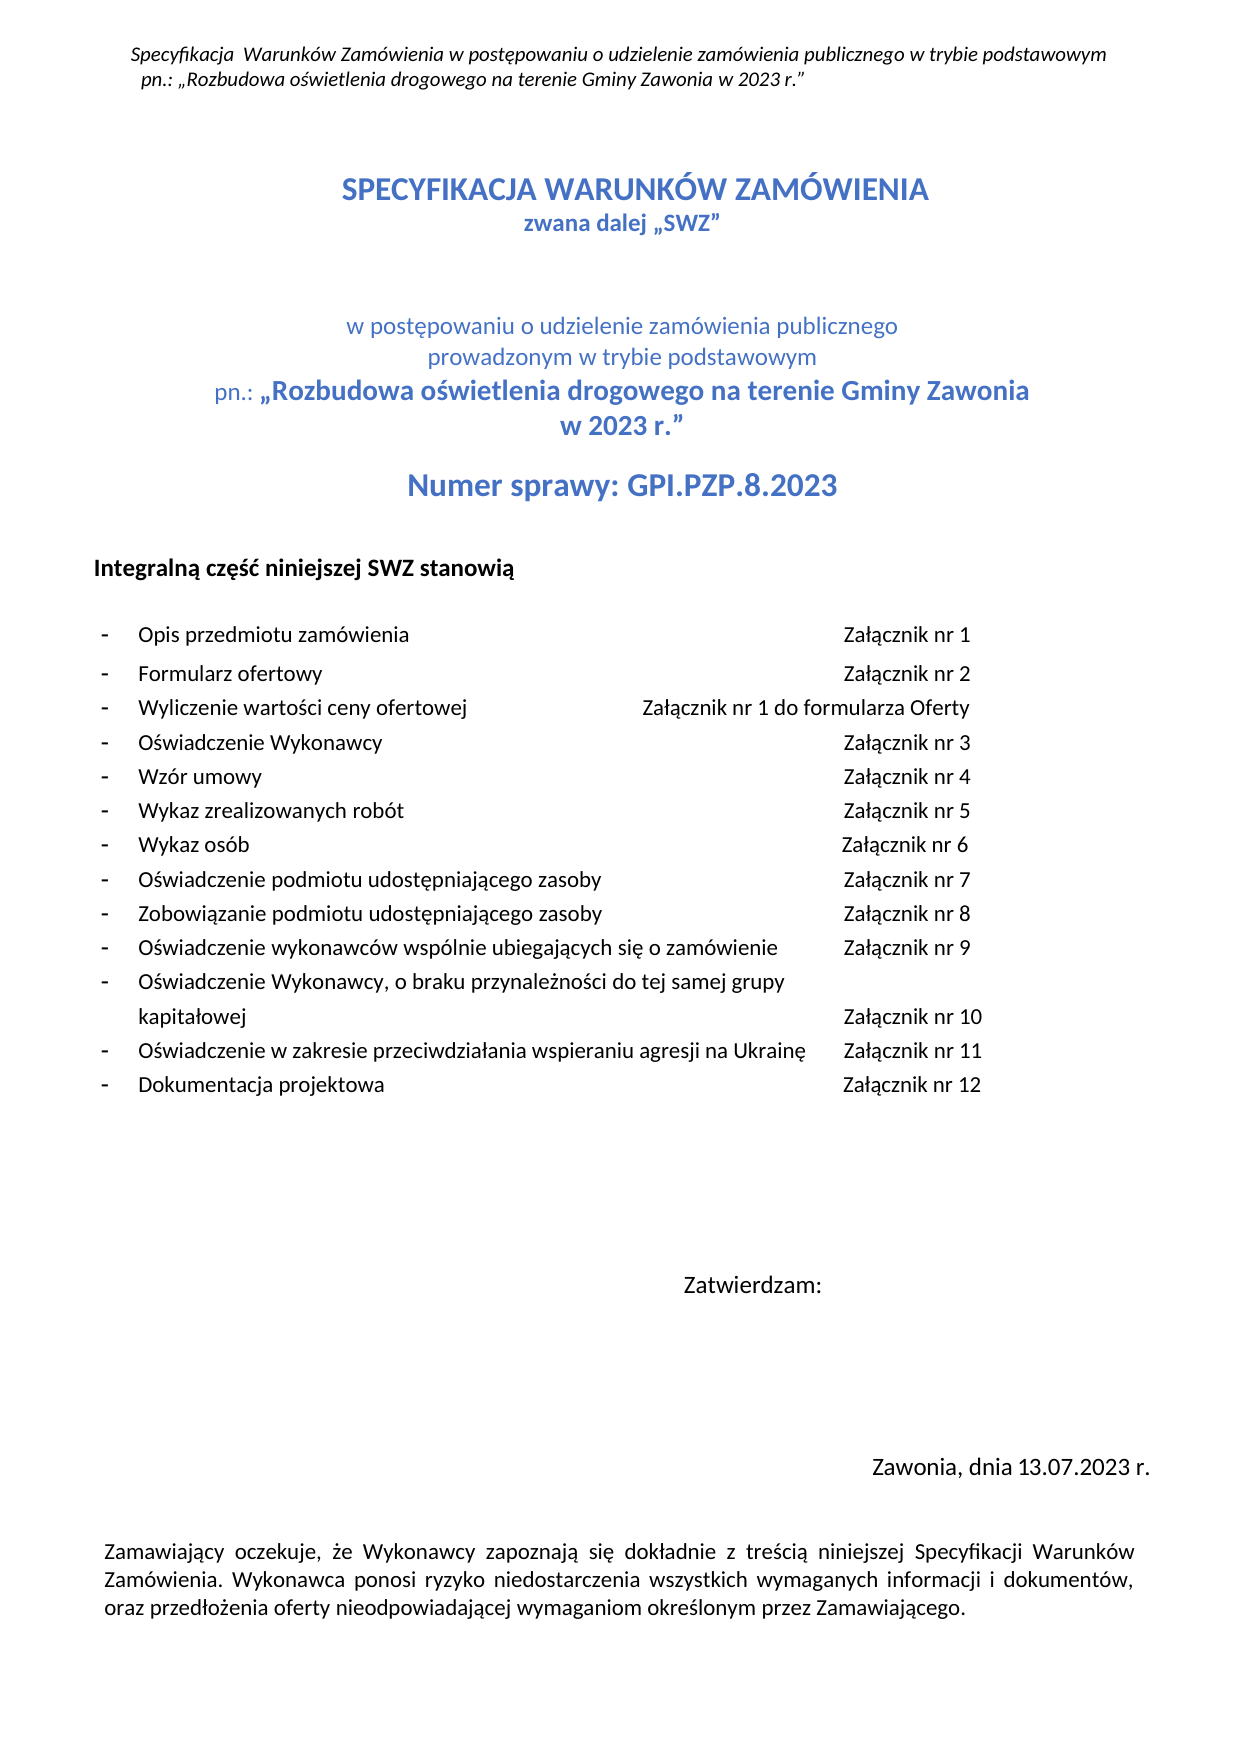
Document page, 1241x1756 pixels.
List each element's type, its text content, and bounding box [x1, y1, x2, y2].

text SPECYFIKACJA WARUNKÓW ZAMÓWIENIA [139, 174, 1131, 207]
text w postępowaniu o udzielenie zamówienia publicznego [94, 310, 1151, 340]
list Wykaz zrealizowanych robót Załącznik nr 5 [101, 796, 1151, 824]
list Zobowiązanie podmiotu udostępniającego zasoby Załącznik nr 8 [101, 899, 1151, 927]
text prowadzonym w trybie podstawowym [94, 341, 1151, 371]
list Wzór umowy Załącznik nr 4 [101, 762, 1151, 790]
text Numer sprawy: GPI.PZP.8.2023 [94, 464, 1151, 504]
list Oświadczenie wykonawców wspólnie ubiegających się o zamówienie Załącznik nr 9 [101, 933, 1151, 961]
text Zamawiający oczekuje, że Wykonawcy zapoznają się dokładnie z treścią niniejszej Specyfikacji Warunków Zamówienia. Wykonawca ponosi ryzyko niedostarczenia wszystkich wymaganych informacji i dokumentów, oraz przedłożenia oferty nieodpowiadającej wymaganiom określonym przez Zamawiającego. [104, 1537, 1135, 1621]
list Wykaz osób Załącznik nr 6 [101, 830, 1151, 858]
text Zawonia, dnia 13.07.2023 r. [610, 1451, 1151, 1481]
text pn.: „Rozbudowa oświetlenia drogowego na terenie Gminy Zawonia [94, 372, 1151, 407]
list Oświadczenie Wykonawcy, o braku przynależności do tej samej grupy [101, 967, 1151, 996]
text zwana dalej „SWZ” [94, 207, 1151, 237]
list Formularz ofertowy Załącznik nr 2 [101, 659, 1151, 687]
text Integralną część niniejszej SWZ stanowią [94, 553, 1151, 583]
text Zatwierdzam: [610, 1269, 1151, 1299]
text w 2023 r.” [94, 407, 1151, 443]
list Oświadczenie w zakresie przeciwdziałania wspieraniu agresji na Ukrainę Załącznik nr 11 [101, 1036, 1151, 1064]
list Opis przedmiotu zamówienia Załącznik nr 1 [101, 621, 1151, 649]
list Wyliczenie wartości ceny ofertowej Załącznik nr 1 do formularza Oferty [101, 693, 1151, 721]
list Dokumentacja projektowa Załącznik nr 12 [101, 1070, 1151, 1098]
list Oświadczenie Wykonawcy Załącznik nr 3 [101, 728, 1151, 756]
text kapitałowej Załącznik nr 10 [138, 1002, 1151, 1030]
list Oświadczenie podmiotu udostępniającego zasoby Załącznik nr 7 [101, 865, 1151, 893]
